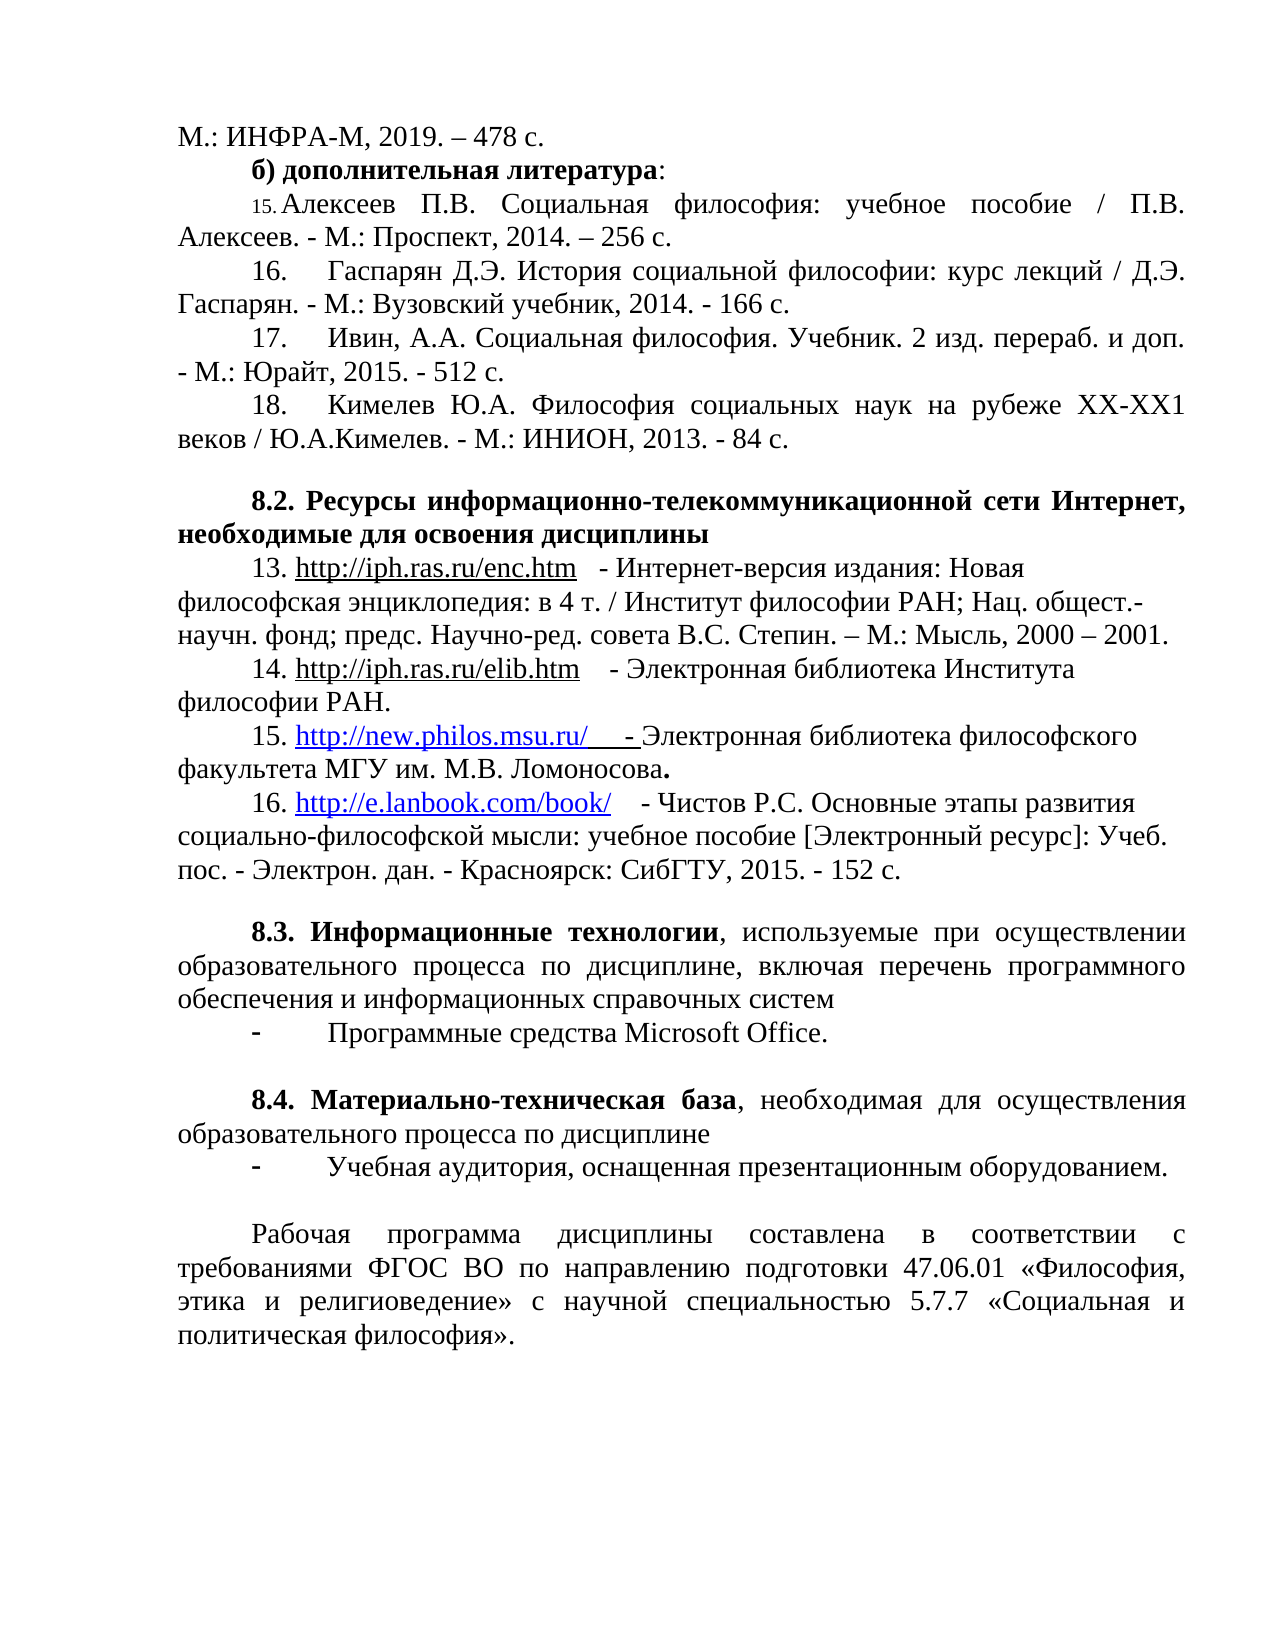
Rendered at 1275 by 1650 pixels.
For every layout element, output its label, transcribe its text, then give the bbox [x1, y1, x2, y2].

text 8.3. Информационные технологии, используемые при осуществлении образовательного процесса по дисциплине, включая перечень программного обеспечения и информационных справочных систем [177, 914, 1186, 1015]
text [177, 118, 1186, 152]
text 8.4. Материально-техническая база, необходимая для осуществления образовательного процесса по дисциплине [177, 1082, 1186, 1149]
text б) дополнительная литература: [177, 152, 1186, 186]
text Рабочая программа дисциплины составлена в соответствии с требованиями ФГОС ВО по направлению подготовки 47.06.01 «Философия, этика и религиоведение» с научной специальностью 5.7.7 «Социальная и политическая философия». [177, 1216, 1186, 1351]
list http://iph.ras.ru/enc.htm - Интернет-версия издания: Новая философская энциклопедия: в 4 т. / Институт философии РАН; Нац. общест.-научн. фонд; предс. Научно-ред. совета В.С. Степин. – М.: Мысль, 2000 – 2001. [177, 550, 1186, 651]
list http://e.lanbook.com/book/ - Чистов Р.С. Основные этапы развития социально-философской мысли: учебное пособие [Электронный ресурс]: Учеб. пос. - Электрон. дан. - Красноярск: СибГТУ, 2015. - 152 с. [177, 785, 1186, 914]
list http://iph.ras.ru/elib.htm - Электронная библиотека Института философии РАН. [177, 651, 1186, 718]
list Ивин, А.А. Социальная философия. Учебник. 2 изд. перераб. и доп. - М.: Юрайт, 2015. - 512 с. [177, 320, 1186, 387]
list Программные средства Microsoft Office. [177, 1015, 1186, 1049]
list http://new.philos.msu.ru/ - Электронная библиотека философского факультета МГУ им. М.В. Ломоносова. [177, 718, 1186, 785]
list Алексеев П.В. Социальная философия: учебное пособие / П.В. Алексеев. - М.: Проспект, 2014. – 256 с. [177, 186, 1186, 253]
list Учебная аудитория, оснащенная презентационным оборудованием. [177, 1149, 1186, 1183]
list Гаспарян Д.Э. История социальной философии: курс лекций / Д.Э. Гаспарян. - М.: Вузовский учебник, 2014. - 166 с. [177, 253, 1186, 320]
text 8.2. Ресурсы информационно-телекоммуникационной сети Интернет, необходимые для освоения дисциплины [177, 483, 1186, 550]
list Кимелев Ю.А. Философия социальных наук на рубеже ХХ-ХХ1 веков / Ю.А.Кимелев. - М.: ИНИОН, 2013. - 84 с. [177, 387, 1186, 454]
